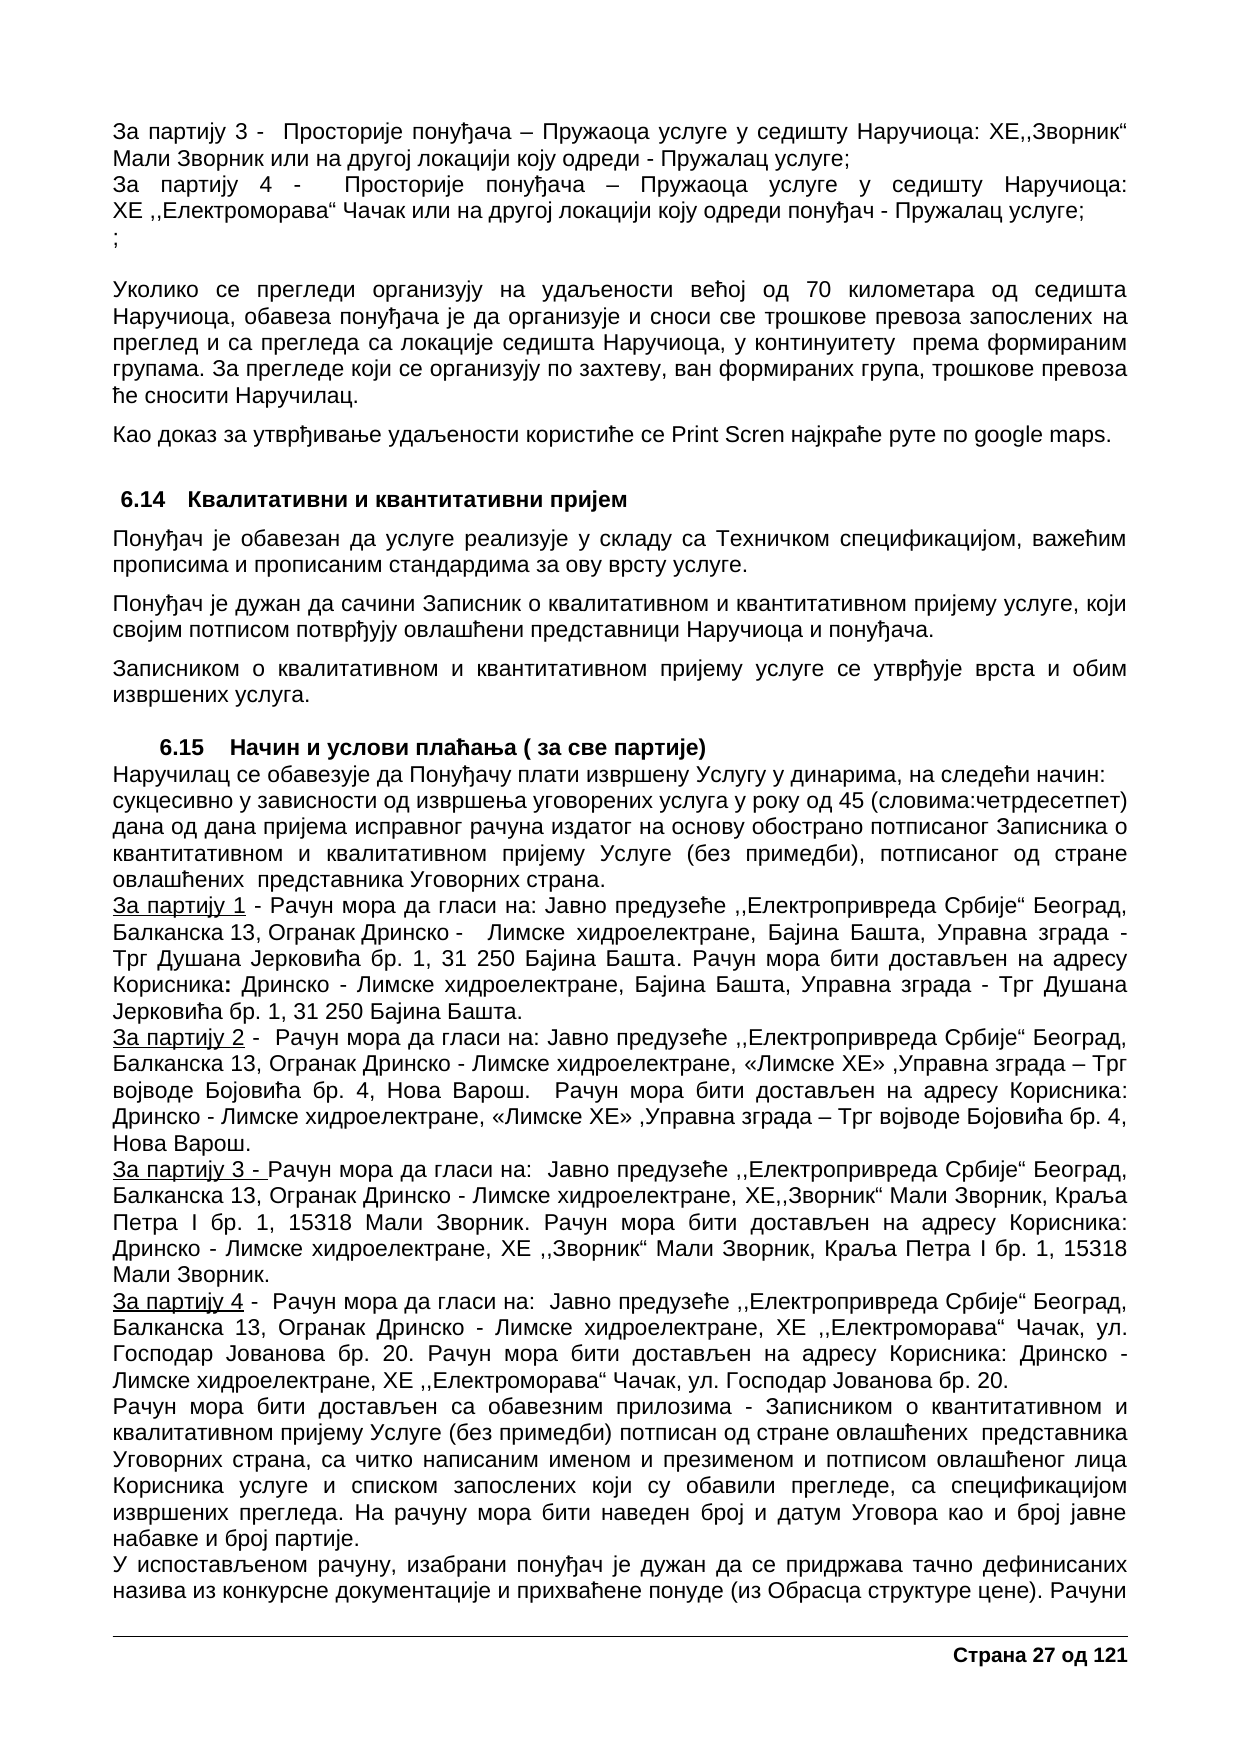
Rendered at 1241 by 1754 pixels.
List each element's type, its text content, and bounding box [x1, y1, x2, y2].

text 6.15 Начин и услови плаћања ( за све партије) [159, 734, 1128, 761]
text Записником о квалитативном и квантитативном пријему услуге се утврђује врста и обим извршених услуга. [112, 655, 1128, 708]
list Квалитативни и квантитативни пријем [112, 486, 1128, 512]
text Понуђач је дужан да сачини Записник о квалитативном и квантитативном пријему услуге, који својим потписом потврђују овлашћени представници Наручиоца и понуђача. [112, 590, 1128, 643]
text Као доказ за утврђивање удаљености користиће се Print Scren најкраће руте по google maps. [112, 421, 1128, 447]
text Рачун мора бити достављен са обавезним прилозима - Записником о квантитативном и квалитативном пријему Услуге (без примедби) потписан од стране овлашћених представника Уговорних страна, са читко написаним именом и презименом и потписом овлашћеног лица Корисника услуге и списком запослених који су обавили прегледе, са спецификацијом извршених прегледа. На рачуну мора бити наведен број и датум Уговора као и број јавне набавке и број партије. [112, 1393, 1128, 1551]
text За партију 3 - Просторије понуђача – Пружаоца услуге у седишту Наручиоца: ХЕ,,Зворник“ Мали Зворник или на другој локацији коју одреди - Пружалац услуге; [112, 118, 1128, 171]
text За партију 4 - Рачун мора да гласи на: Јавно предузеће ,,Електропривреда Србије“ Београд, Балканска 13, Огранак Дринско - Лимске хидроелектране, ХЕ ,,Електроморава“ Чачак, ул. Господар Јованова бр. 20. Рачун мора бити достављен на адресу Корисника: Дринско - Лимске хидроелектране, ХЕ ,,Електроморава“ Чачак, ул. Господар Јованова бр. 20. [112, 1288, 1128, 1393]
text За партију 2 - Рачун мора да гласи на: Јавно предузеће ,,Електропривреда Србије“ Београд, Балканска 13, Огранак Дринско - Лимске хидроелектране, «Лимске ХЕ» ,Управна зграда – Трг војводе Бојовића бр. 4, Нова Варош. Рачун мора бити достављен на адресу Корисника: Дринско - Лимске хидроелектране, «Лимске ХЕ» ,Управна зграда – Трг војводе Бојовића бр. 4, Нова Варош. [112, 1024, 1128, 1156]
text За партију 4 - Просторије понуђача – Пружаоца услуге у седишту Наручиоца: ХЕ ,,Електроморава“ Чачак или на другој локацији коју одреди понуђач - Пружалац услуге; [112, 171, 1128, 224]
text сукцесивно у зависности од извршења уговорених услуга у року од 45 (словима:четрдесетпет) дана од дана пријема исправног рачуна издатог на основу обострано потписаног Записника о квантитативном и квалитативном пријему Услуге (без примедби), потписаног од стране овлашћених представника Уговорних страна. [112, 787, 1128, 892]
text Уколико се прегледи организују на удаљености већој од 70 километара од седишта Наручиоца, обавеза понуђача је да организује и сноси све трошкове превоза запослених на преглед и са прегледа са локације седишта Наручиоца, у континуитету према формираним групама. За прегледе који се организују по захтеву, ван формираних група, трошкове превоза ће сносити Наручилац. [112, 276, 1128, 408]
text За партију 1 - Рачун мора да гласи на: Јавно предузеће ,,Електропривреда Србије“ Београд, Балканска 13, Огранак Дринско - Лимске хидроелектране, Бајина Башта, Управна зграда - Трг Душана Јерковића бр. 1, 31 250 Бајина Башта. Рачун мора бити достављен на адресу Корисника: Дринско - Лимске хидроелектране, Бајина Башта, Управна зграда - Трг Душана Јерковића бр. 1, 31 250 Бајина Башта. [112, 892, 1128, 1024]
text Наручилац се обавезује да Понуђачу плати извршену Услугу у динарима, на следећи начин: [112, 761, 1128, 787]
text ; [112, 224, 1128, 250]
text Понуђач је обавезан да услуге реализује у складу са Техничком спецификацијом, важећим прописима и прописаним стандардима за ову врсту услуге. [112, 525, 1128, 577]
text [112, 1551, 1128, 1604]
text За партију 3 - Рачун мора да гласи на: Јавно предузеће ,,Електропривреда Србије“ Београд, Балканска 13, Огранак Дринско - Лимске хидроелектране, ХЕ,,Зворник“ Мали Зворник, Краља Петра I бр. 1, 15318 Мали Зворник. Рачун мора бити достављен на адресу Корисника: Дринско - Лимске хидроелектране, ХЕ ,,Зворник“ Мали Зворник, Краља Петра I бр. 1, 15318 Мали Зворник. [112, 1156, 1128, 1288]
